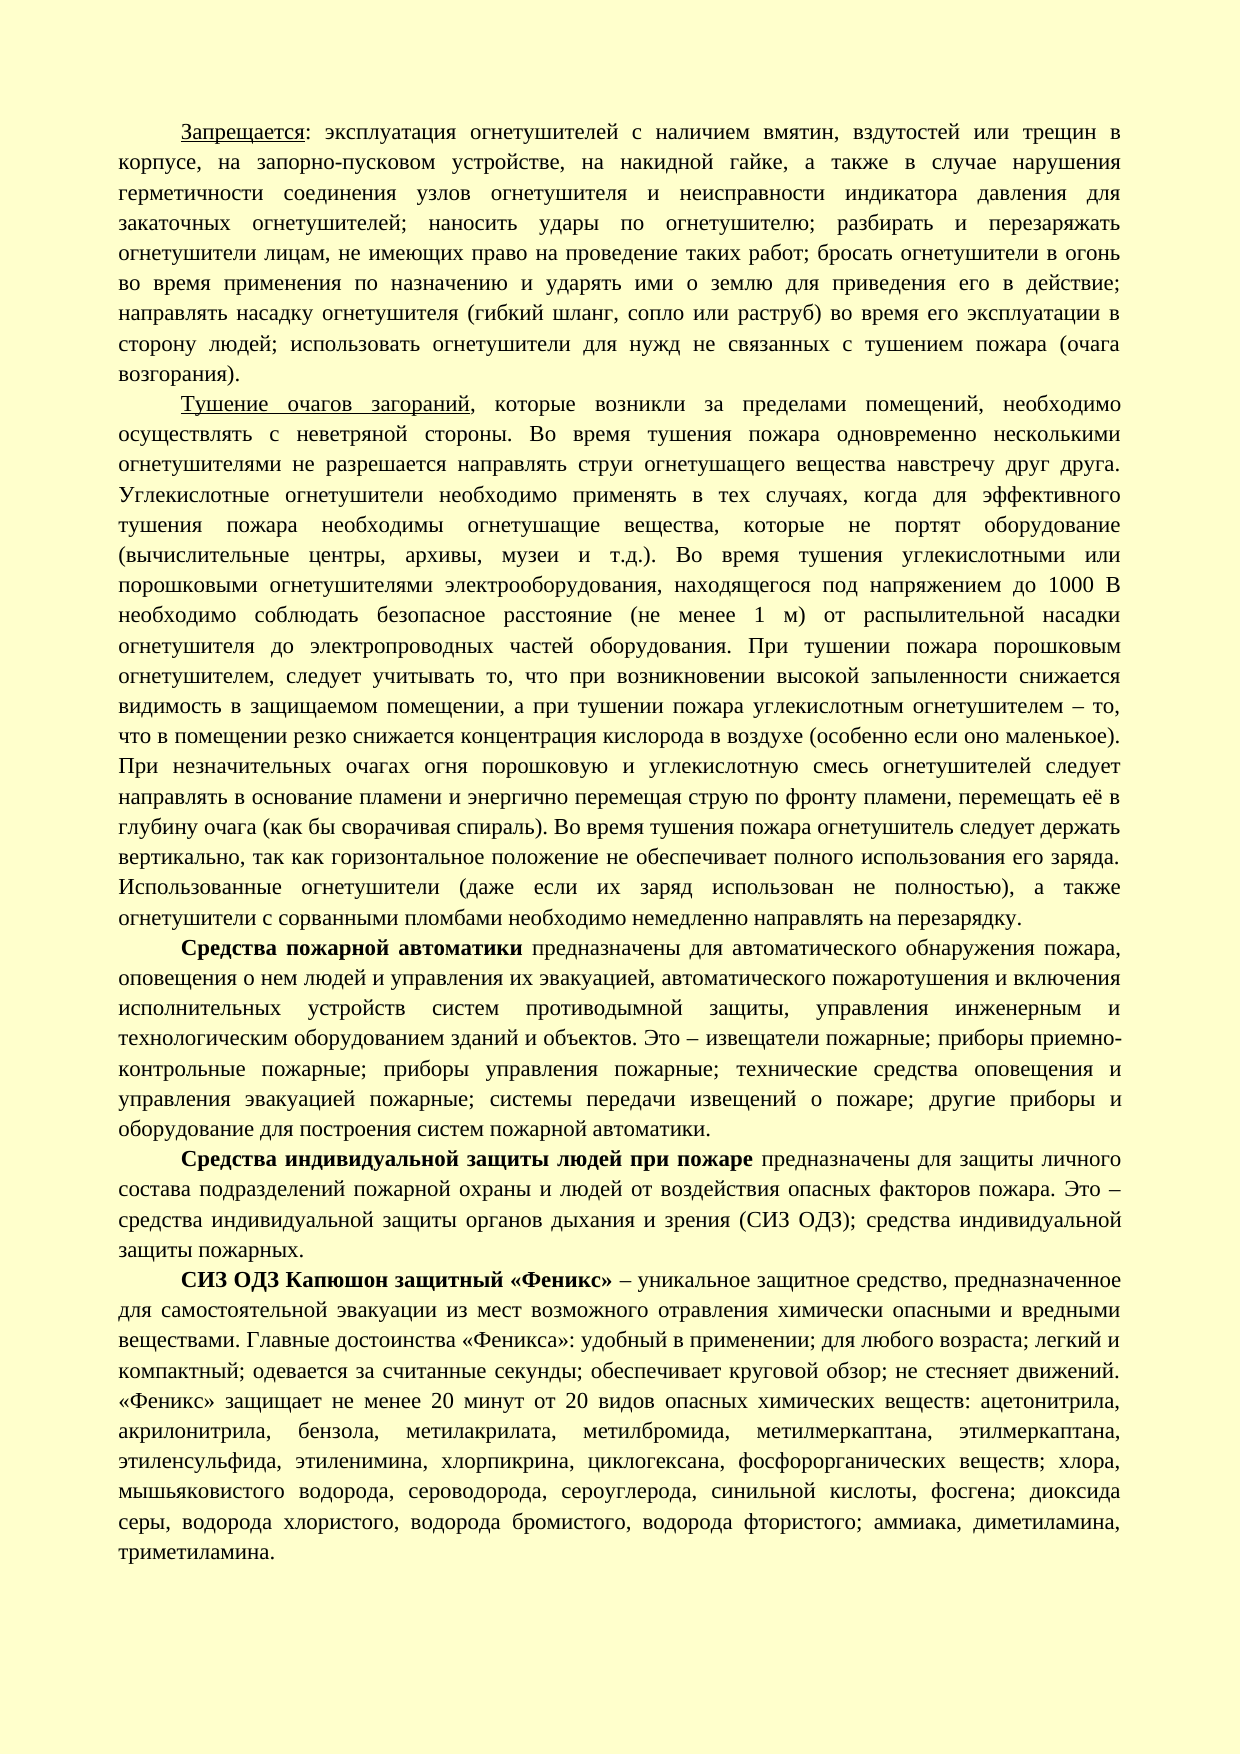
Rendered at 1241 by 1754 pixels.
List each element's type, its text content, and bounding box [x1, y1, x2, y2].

text Тушение очагов загораний, которые возникли за пределами помещений, необходимо осуществлять с неветряной стороны. Во время тушения пожара одновременно несколькими огнетушителями не разрешается направлять струи огнетушащего вещества навстречу друг друга. Углекислотные огнетушители необходимо применять в тех случаях, когда для эффективного тушения пожара необходимы огнетушащие вещества, которые не портят оборудование (вычислительные центры, архивы, музеи и т.д.). Во время тушения углекислотными или порошковыми огнетушителями электрооборудования, находящегося под напряжением до 1000 В необходимо соблюдать безопасное расстояние (не менее ) от распылительной насадки огнетушителя до электропроводных частей оборудования. При тушении пожара порошковым огнетушителем, следует учитывать то, что при возникновении высокой запыленности снижается видимость в защищаемом помещении, а при тушении пожара углекислотным огнетушителем – то, что в помещении резко снижается концентрация кислорода в воздухе (особенно если оно маленькое). При незначительных очагах огня порошковую и углекислотную смесь огнетушителей следует направлять в основание пламени и энергично перемещая струю по фронту пламени, перемещать её в глубину очага (как бы сворачивая спираль). Во время тушения пожара огнетушитель следует держать вертикально, так как горизонтальное положение не обеспечивает полного использования его заряда. Использованные огнетушители (даже если их заряд использован не полностью), а также огнетушители с сорванными пломбами необходимо немедленно направлять на перезарядку. [118, 390, 1122, 930]
text Средства пожарной автоматики предназначены для автоматического обнаружения пожара, оповещения о нем людей и управления их эвакуацией, автоматического пожаротушения и включения исполнительных устройств систем противодымной защиты, управления инженерным и технологическим оборудованием зданий и объектов. Это – извещатели пожарные; приборы приемно-контрольные пожарные; приборы управления пожарные; технические средства оповещения и управления эвакуацией пожарные; системы передачи извещений о пожаре; другие приборы и оборудование для построения систем пожарной автоматики. [118, 934, 1122, 1141]
text Средства индивидуальной защиты людей при пожаре предназначены для защиты личного состава подразделений пожарной охраны и людей от воздействия опасных факторов пожара. Это – средства индивидуальной защиты органов дыхания и зрения (СИЗ ОДЗ); средства индивидуальной защиты пожарных. [118, 1145, 1122, 1262]
text СИЗ ОДЗ Капюшон защитный «Феникс» – уникальное защитное средство, предназначенное для самостоятельной эвакуации из мест возможного отравления химически опасными и вредными веществами. Главные достоинства «Феникса»: удобный в применении; для любого возраста; легкий и компактный; одевается за считанные секунды; обеспечивает круговой обзор; не стесняет движений. «Феникс» защищает не менее 20 минут от 20 видов опасных химических веществ: ацетонитрила, акрилонитрила, бензола, метилакрилата, метилбромида, метилмеркаптана, этилмеркаптана, этиленсульфида, этиленимина, хлорпикрина, циклогексана, фосфорорганических веществ; хлора, мышьяковистого водорода, сероводорода, сероуглерода, синильной кислоты, фосгена; диоксида серы, водорода хлористого, водорода бромистого, водорода фтористого; аммиака, диметиламина, триметиламина. [118, 1266, 1122, 1564]
text Запрещается: эксплуатация огнетушителей с наличием вмятин, вздутостей или трещин в корпусе, на запорно-пусковом устройстве, на накидной гайке, а также в случае нарушения герметичности соединения узлов огнетушителя и неисправности индикатора давления для закаточных огнетушителей; наносить удары по огнетушителю; разбирать и перезаряжать огнетушители лицам, не имеющих право на проведение таких работ; бросать огнетушители в огонь во время применения по назначению и ударять ими о землю для приведения его в действие; направлять насадку огнетушителя (гибкий шланг, сопло или раструб) во время его эксплуатации в сторону людей; использовать огнетушители для нужд не связанных с тушением пожара (очага возгорания). [118, 118, 1122, 386]
